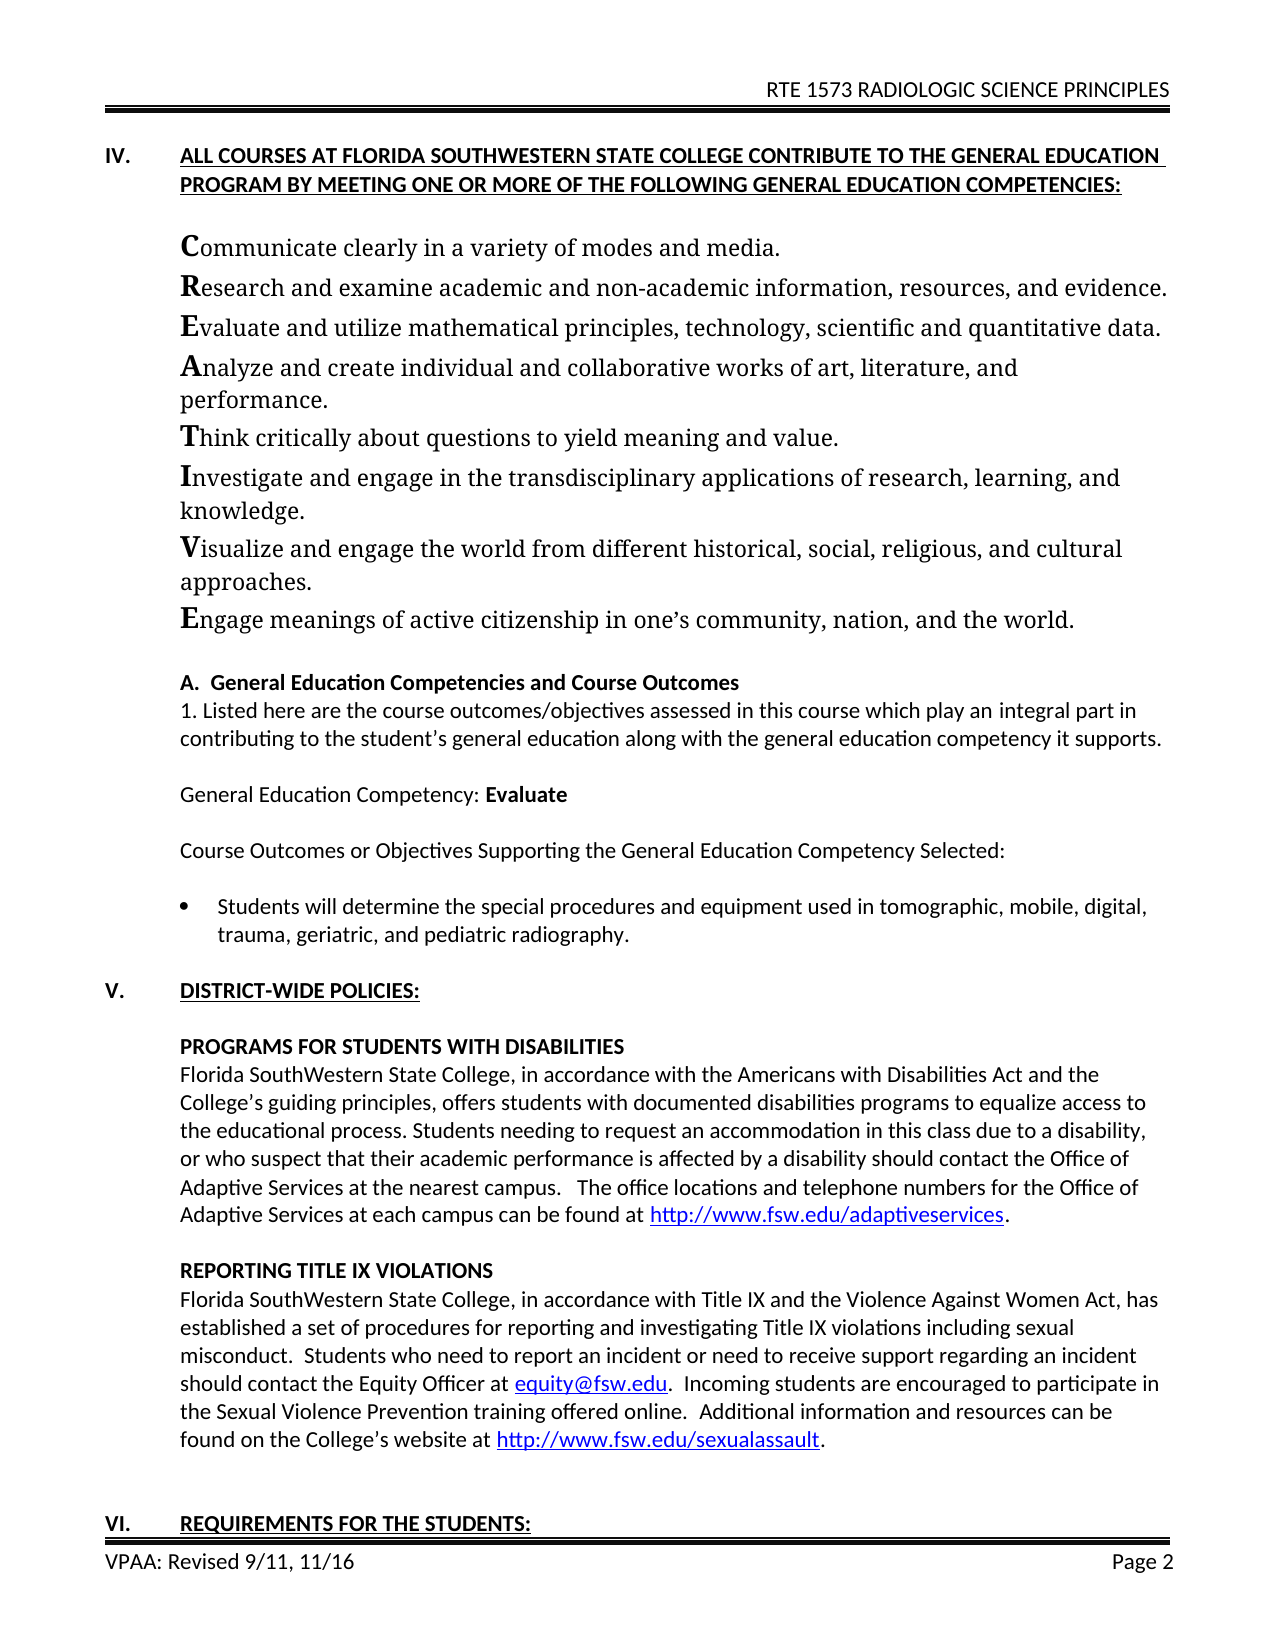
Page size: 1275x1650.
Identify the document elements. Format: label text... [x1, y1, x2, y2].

list REQUIREMENTS FOR THE STUDENTS: [105, 1509, 1170, 1537]
text 1. Listed here are the course outcomes/objectives assessed in this course which play an integral part in contributing to the student’s general education along with the general education competency it supports. [180, 696, 1170, 752]
text Analyze and create individual and collaborative works of art, literature, and performance. [180, 345, 1170, 416]
text Programs for Students with Disabilities [180, 1032, 1170, 1061]
list DISTRICT-WIDE POLICIES: [105, 976, 1170, 1004]
text Engage meanings of active citizenship in one’s community, nation, and the world. [180, 597, 1170, 637]
text Research and examine academic and non-academic information, resources, and evidence. [180, 265, 1170, 305]
list All courses at Florida SouthWestern State College contribute to the general education program by meeting one or more of the following general education competencies: [105, 142, 1170, 198]
text Visualize and engage the world from different historical, social, religious, and cultural approaches. [180, 526, 1170, 597]
text Evaluate and utilize mathematical principles, technology, scientific and quantitative data. [180, 305, 1170, 345]
text Florida SouthWestern State College, in accordance with Title IX and the Violence Against Women Act, has established a set of procedures for reporting and investigating Title IX violations including sexual misconduct. Students who need to report an incident or need to receive support regarding an incident should contact the Equity Officer at equity@fsw.edu. Incoming students are encouraged to participate in the Sexual Violence Prevention training offered online. Additional information and resources can be found on the College’s website at http://www.fsw.edu/sexualassault. [180, 1285, 1170, 1453]
text A. General Education Competencies and Course Outcomes [105, 668, 1170, 696]
text Investigate and engage in the transdisciplinary applications of research, learning, and knowledge. [180, 455, 1170, 526]
text Florida SouthWestern State College, in accordance with the Americans with Disabilities Act and the College’s guiding principles, offers students with documented disabilities programs to equalize access to the educational process. Students needing to request an accommodation in this class due to a disability, or who suspect that their academic performance is affected by a disability should contact the Office of Adaptive Services at the nearest campus. The office locations and telephone numbers for the Office of Adaptive Services at each campus can be found at http://www.fsw.edu/adaptiveservices. [180, 1061, 1170, 1229]
text Communicate clearly in a variety of modes and media. [180, 226, 1170, 265]
text Think critically about questions to yield meaning and value. [180, 416, 1170, 455]
text REPORTING TITLE IX VIOLATIONS [180, 1257, 1170, 1285]
text Course Outcomes or Objectives Supporting the General Education Competency Selected: [105, 836, 1170, 864]
text General Education Competency: Evaluate [105, 780, 1170, 808]
list Students will determine the special procedures and equipment used in tomographic, mobile, digital, trauma, geriatric, and pediatric radiography. [180, 892, 1170, 948]
